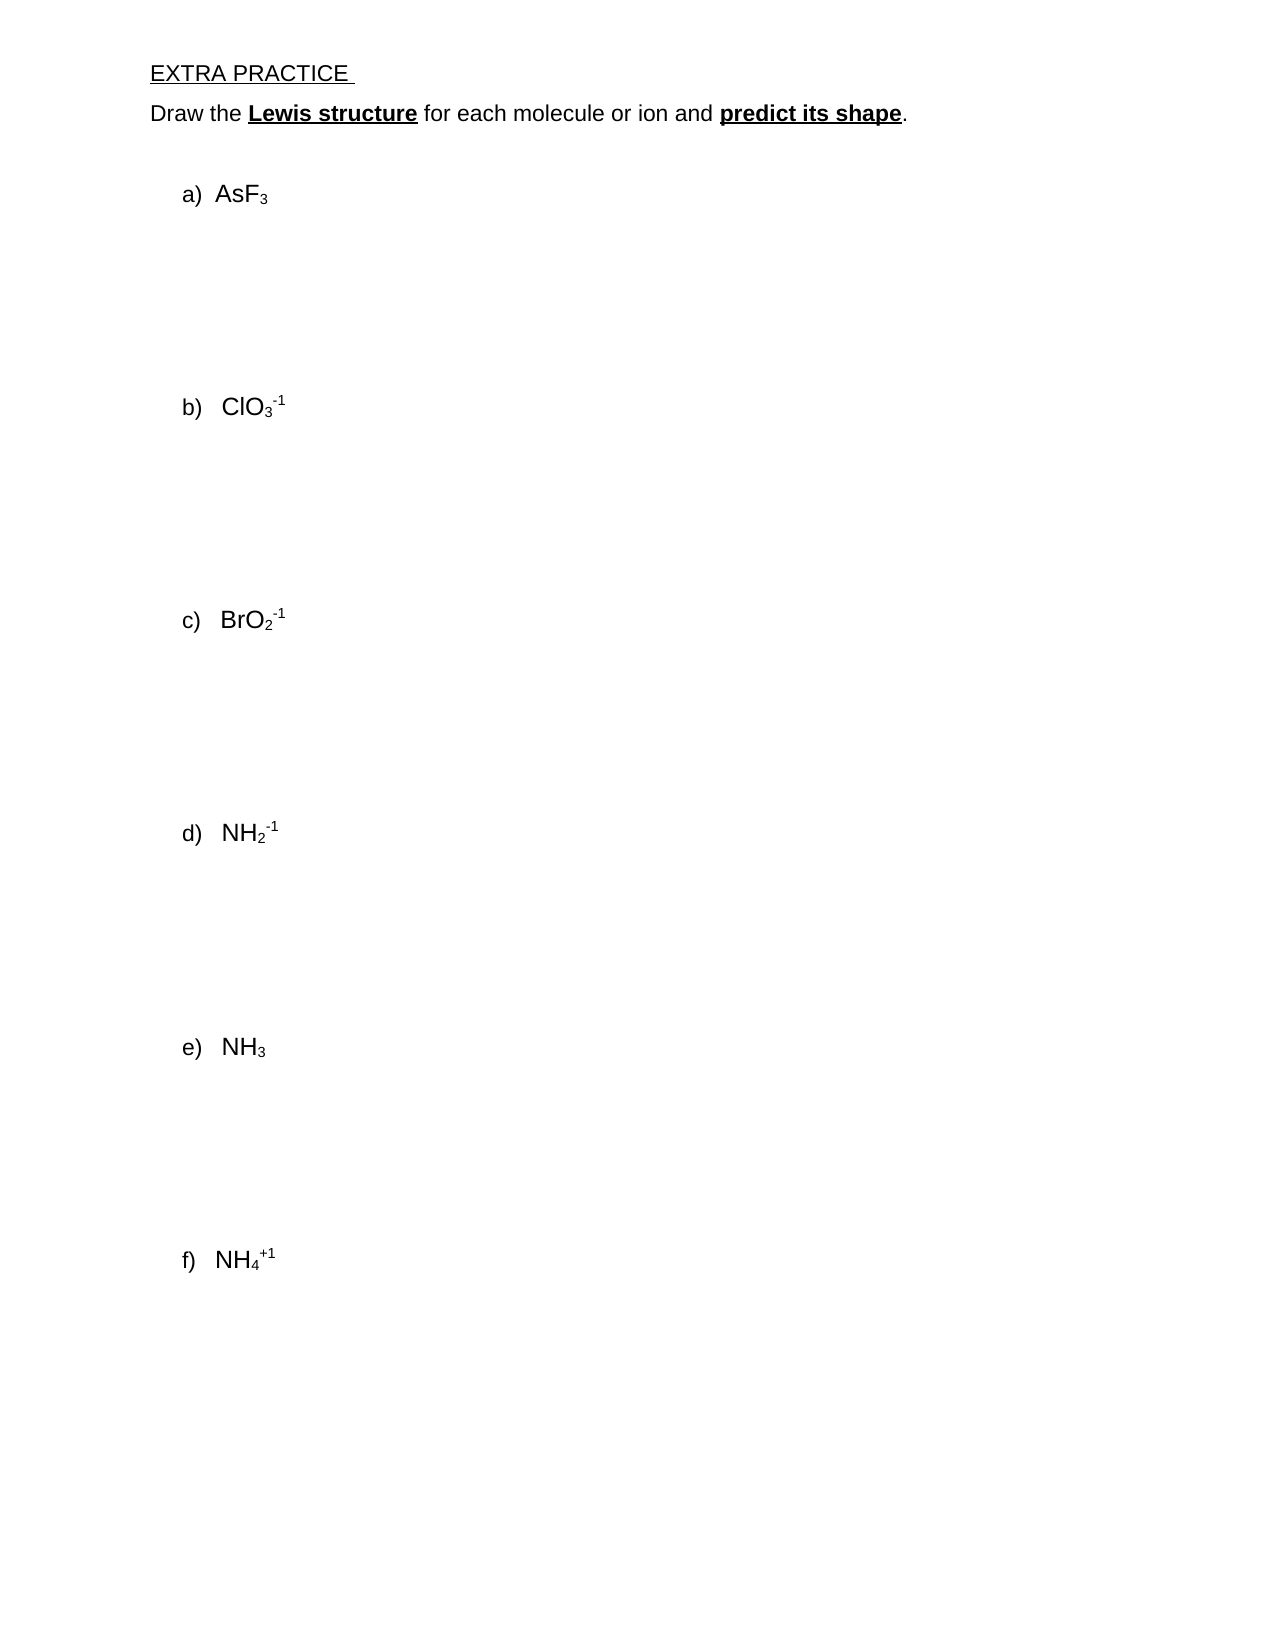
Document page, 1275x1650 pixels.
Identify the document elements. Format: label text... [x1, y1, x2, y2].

text EXTRA PRACTICE [150, 60, 1125, 86]
text e) NH3 [150, 1031, 1125, 1060]
text d) NH2-1 [150, 818, 1125, 847]
text Draw the Lewis structure for each molecule or ion and predict its shape. [150, 99, 1125, 126]
text b) ClO3-1 [150, 392, 1125, 421]
text c) BrO2-1 [150, 605, 1125, 634]
text a) AsF3 [150, 178, 1125, 207]
text f) NH4+1 [150, 1245, 1125, 1273]
